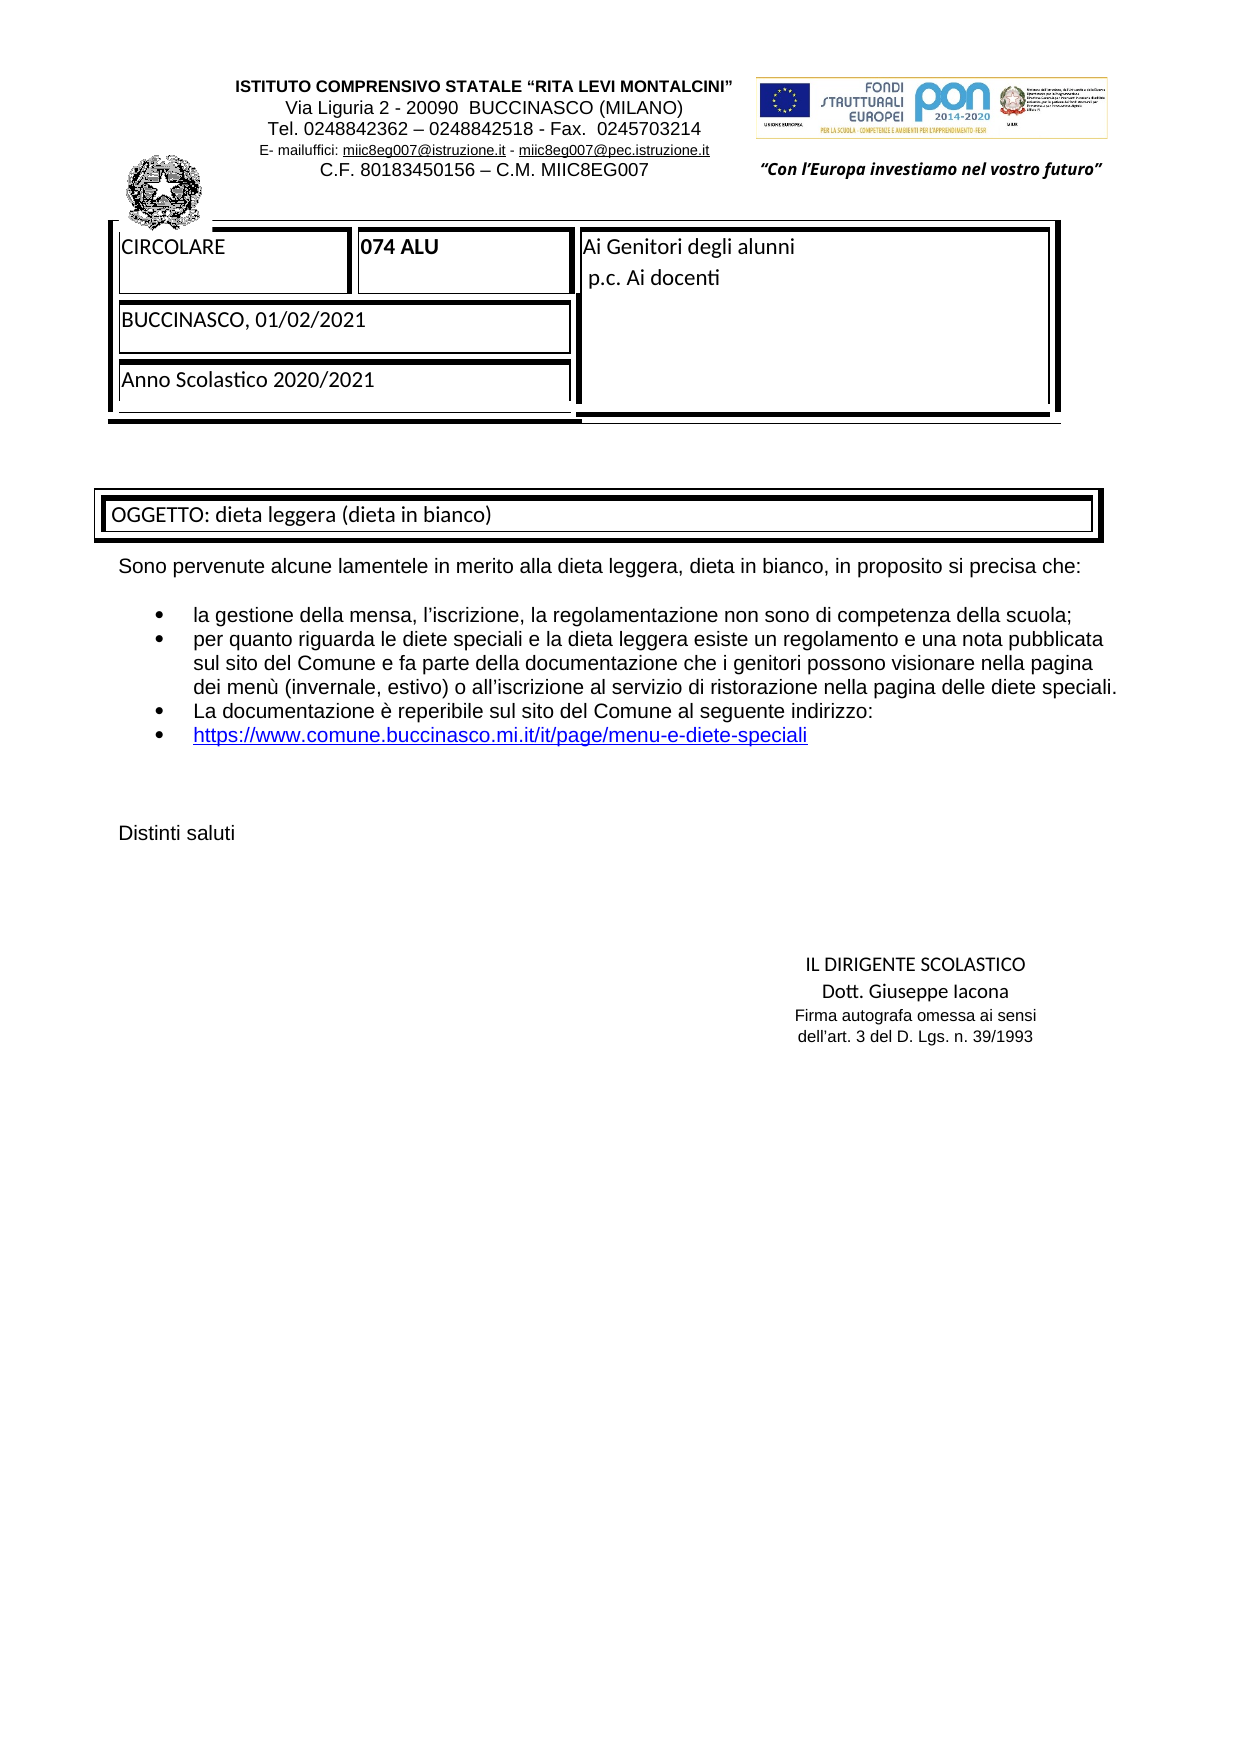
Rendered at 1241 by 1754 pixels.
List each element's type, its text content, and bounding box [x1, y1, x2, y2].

text Distinti saluti [118, 821, 1122, 845]
table_cell Anno Scolastico 2020/2021 [114, 352, 575, 411]
picture [118, 149, 213, 232]
list https://www.comune.buccinasco.mi.it/it/page/menu-e-diete-speciali [156, 723, 1122, 747]
list la gestione della mensa, l’iscrizione, la regolamentazione non sono di competenza della scuola; [156, 603, 1122, 627]
list La documentazione è reperibile sul sito del Comune al seguente indirizzo: [156, 699, 1122, 723]
table_cell CIRCOLARE [120, 232, 347, 293]
list per quanto riguarda le diete speciali e la dieta leggera esiste un regolamento e una nota pubblicata sul sito del Comune e fa parte della documentazione che i genitori possono visionare nella pagina dei menù (invernale, estivo) o all’iscrizione al servizio di ristorazione nella pagina delle diete speciali. [156, 627, 1122, 699]
picture [756, 77, 1108, 139]
table_cell Ai Genitori degli alunni p.c. Ai docenti [575, 221, 1054, 411]
table_header ISTITUTO COMPRENSIVO STATALE “RITA LEVI MONTALCINI” Via Liguria 2 - 20090 BUCCINASCO (MILANO) Tel. 0248842362 – 0248842518 - Fax. 0245703214 E- mailuffici: miic8eg007@istruzione.it - miic8eg007@pec.istruzione.it C.F. 80183450156 – C.M. MIIC8EG007 [220, 77, 749, 220]
text Sono pervenute alcune lamentele in merito alla dieta leggera, dieta in bianco, in proposito si precisa che: [118, 554, 1122, 578]
text IL DIRIGENTE SCOLASTICO [709, 951, 1122, 976]
table_cell CIRCOLARE [213, 221, 353, 293]
table_cell 074 ALU [353, 221, 575, 293]
table_cell BUCCINASCO, 01/02/2021 [114, 293, 575, 352]
table_header OGGETTO: dieta leggera (dieta in bianco) [100, 490, 1098, 531]
text Firma autografa omessa ai sensi dell’art. 3 del D. Lgs. n. 39/1993 [709, 1006, 1122, 1046]
table_header [111, 77, 220, 220]
table_header “Con l’Europa investiamo nel vostro futuro” [749, 77, 1115, 220]
text Dott. Giuseppe Iacona [709, 978, 1122, 1004]
